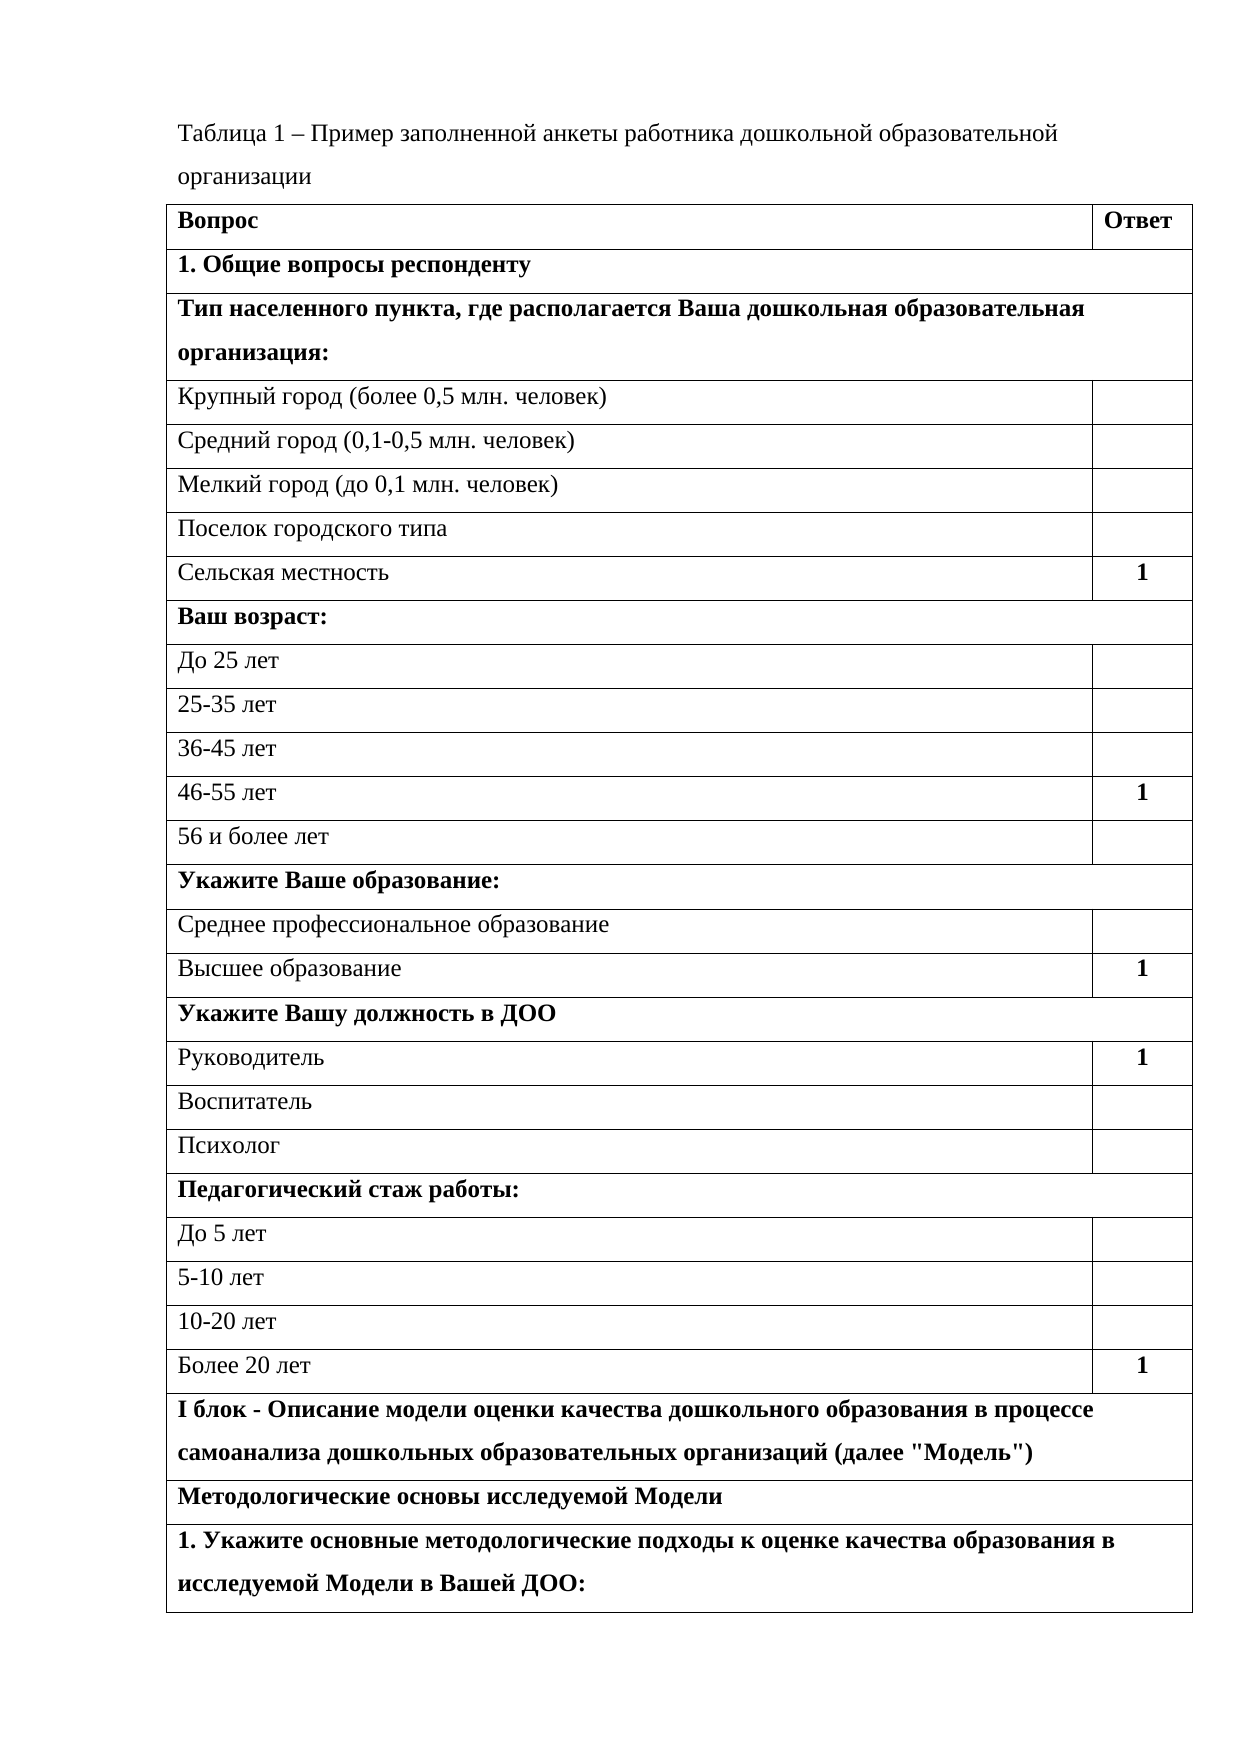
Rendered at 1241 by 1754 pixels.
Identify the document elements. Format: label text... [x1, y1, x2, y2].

table_cell 1 [1093, 954, 1192, 997]
table_cell Укажите Вашу должность в ДОО [167, 998, 1192, 1041]
table_cell Среднее профессиональное образование [167, 910, 1092, 952]
table_cell 10-20 лет [167, 1306, 1092, 1349]
table_cell Педагогический стаж работы: [167, 1174, 1192, 1217]
table_cell 1 [1093, 777, 1192, 820]
table_header Ответ [1093, 205, 1192, 248]
table_cell [1093, 733, 1192, 776]
table_cell Психолог [167, 1130, 1092, 1173]
table_cell 1. Укажите основные методологические подходы к оценке качества образования в исследуемой Модели в Вашей ДОО: [167, 1525, 1192, 1612]
table_cell [1093, 689, 1192, 732]
table_cell [1093, 513, 1192, 556]
table_cell Руководитель [167, 1042, 1092, 1085]
table_cell 56 и более лет [167, 821, 1092, 864]
table_cell Крупный город (более 0,5 млн. человек) [167, 381, 1092, 424]
table_cell До 5 лет [167, 1218, 1092, 1261]
table_cell Укажите Ваше образование: [167, 865, 1192, 908]
table_cell [1093, 1306, 1192, 1349]
table_cell 5-10 лет [167, 1262, 1092, 1305]
table_cell 1 [1093, 1042, 1192, 1085]
table_cell [1093, 425, 1192, 468]
table_cell Поселок городского типа [167, 513, 1092, 556]
table_cell [1093, 469, 1192, 512]
table_cell [1093, 1086, 1192, 1129]
table_header Вопрос [167, 205, 1092, 248]
table_cell [1093, 1262, 1192, 1305]
table_cell [1093, 1218, 1192, 1261]
table_cell Методологические основы исследуемой Модели [167, 1481, 1192, 1524]
table_cell До 25 лет [167, 645, 1092, 688]
table_cell [1093, 645, 1192, 688]
table_cell 1. Общие вопросы респонденту [167, 250, 1192, 292]
table_cell [1093, 910, 1192, 952]
table_cell 36-45 лет [167, 733, 1092, 776]
table_cell 1 [1093, 1350, 1192, 1393]
table_cell Мелкий город (до 0,1 млн. человек) [167, 469, 1092, 512]
table_cell Воспитатель [167, 1086, 1092, 1129]
table_cell [1093, 1130, 1192, 1173]
table_cell 1 [1093, 557, 1192, 600]
table_cell I блок - Описание модели оценки качества дошкольного образования в процессе самоанализа дошкольных образовательных организаций (далее "Модель") [167, 1394, 1192, 1480]
table_cell [1093, 821, 1192, 864]
table_cell 46-55 лет [167, 777, 1092, 820]
list – Пример заполненной анкеты работника дошкольной образовательной организации [177, 118, 1181, 190]
table_cell Высшее образование [167, 954, 1092, 997]
table_cell Более 20 лет [167, 1350, 1092, 1393]
table_cell Средний город (0,1-0,5 млн. человек) [167, 425, 1092, 468]
table_cell 25-35 лет [167, 689, 1092, 732]
table_cell Ваш возраст: [167, 601, 1192, 644]
table_cell Тип населенного пункта, где располагается Ваша дошкольная образовательная организация: [167, 294, 1192, 380]
table_cell Сельская местность [167, 557, 1092, 600]
table_cell [1093, 381, 1192, 424]
